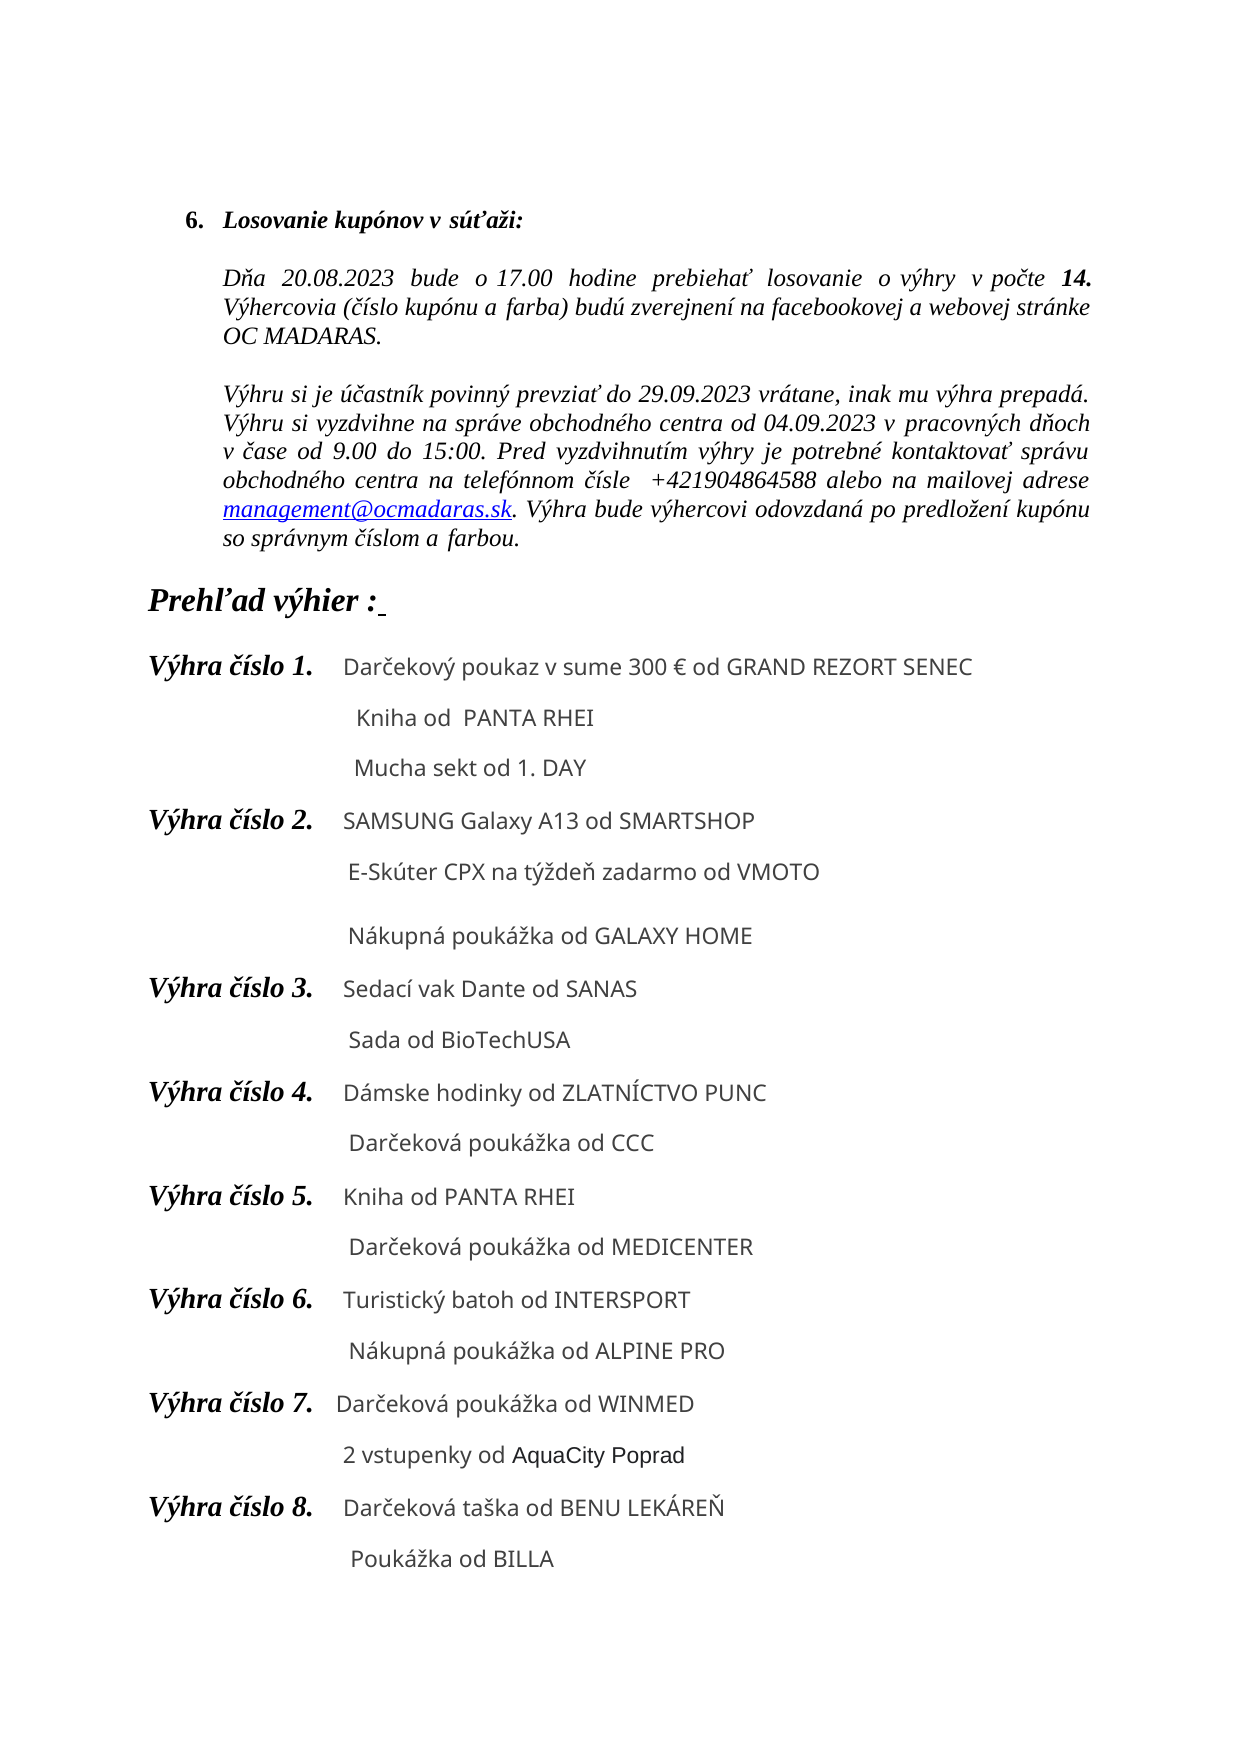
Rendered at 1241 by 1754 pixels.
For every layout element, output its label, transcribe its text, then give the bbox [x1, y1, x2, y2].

text Dňa 20.08.2023 bude o 17.00 hodine prebiehať losovanie o výhry v počte 14. Výhercovia (číslo kupónu a farba) budú zverejnení na facebookovej a webovej stránke OC MADARAS. [223, 321, 1093, 408]
text Výhra číslo 2. SAMSUNG Galaxy A13 od SMARTSHOP [148, 860, 1093, 894]
text Výhra číslo 7. Darčeková poukážka od WINMED [148, 1443, 1093, 1477]
text Výhra číslo 3. Sedací vak Dante od SANAS [148, 1028, 1093, 1062]
text Prehľad výhier : [148, 638, 1093, 677]
list E-Skúter CPX na týždeň zadarmo od VMOTO [223, 914, 1093, 945]
list Darčeková poukážka od MEDICENTER [229, 1289, 1093, 1320]
text Výhra číslo 1. Darčekový poukaz v sume 300 € od GRAND REZORT SENEC [148, 706, 1093, 740]
list Nákupná poukážka od ALPINE PRO [229, 1393, 1093, 1424]
text Výhra číslo 5. Kniha od PANTA RHEI [148, 1236, 1093, 1270]
text Výhru si je účastník povinný prevziať do 29.09.2023 vrátane, inak mu výhra prepadá. Výhru si vyzdvihne na správe obchodného centra od 04.09.2023 v pracovných dňoch v čase od 9.00 do 15:00. Pred vyzdvihnutím výhry je potrebné kontaktovať správu obchodného centra na telefónnom čísle +421904864588 alebo na mailovej adrese management@ocmadaras.sk. Výhra bude výhercovi odovzdaná po predložení kupónu so správnym číslom a farbou. [223, 437, 1093, 609]
list Nákupná poukážka od GALAXY HOME [223, 978, 1093, 1009]
list Darčeková poukážka od CCC [229, 1185, 1093, 1217]
list Mucha sekt od 1. DAY [223, 810, 1093, 841]
text Kniha od PANTA RHEI [148, 759, 1093, 791]
text Výhra číslo 4. Dámske hodinky od ZLATNÍCTVO PUNC [148, 1132, 1093, 1166]
list 2 vstupenky od AquaCity Poprad [229, 1497, 1093, 1528]
list Sada od BioTechUSA [229, 1081, 1093, 1113]
text Výhra číslo 8. Darčeková taška od BENU LEKÁREŇ [148, 1547, 1093, 1581]
text Výhra číslo 6. Turistický batoh od INTERSPORT [148, 1339, 1093, 1374]
text 6. Losovanie kupónov v súťaži: [148, 263, 1093, 292]
